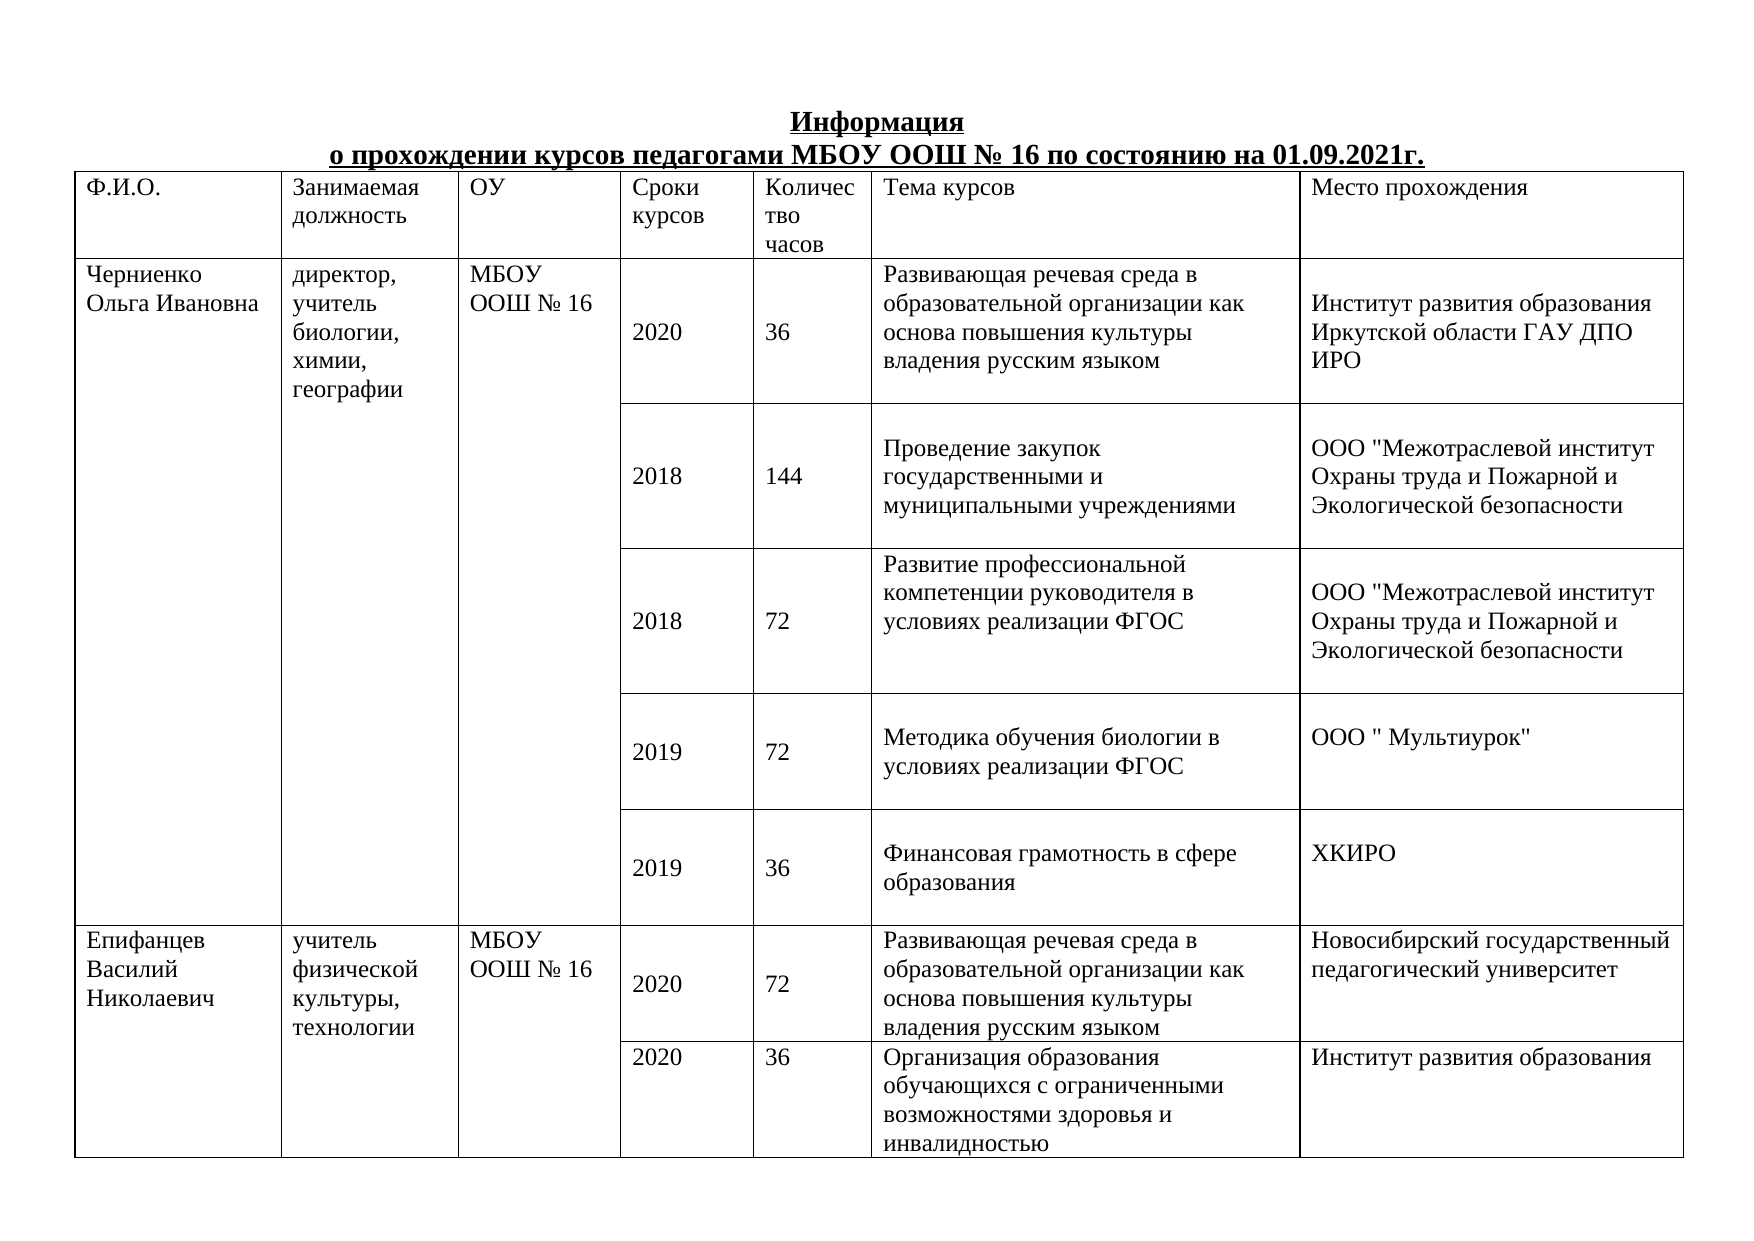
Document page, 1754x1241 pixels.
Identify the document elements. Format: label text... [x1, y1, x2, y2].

table_cell 144 [754, 404, 871, 548]
table_cell 2020 [621, 926, 753, 1041]
table_cell МБОУ ООШ № 16 [459, 259, 620, 924]
table_cell 2018 [621, 549, 753, 692]
table_cell ООО "Межотраслевой институт Охраны труда и Пожарной и Экологической безопасности [1301, 549, 1683, 692]
table_cell ООО " Мультиурок" [1301, 694, 1683, 808]
table_cell Новосибирский государственный педагогический университет [1301, 926, 1683, 1041]
table_cell 72 [754, 549, 871, 692]
table_cell 2019 [621, 810, 753, 924]
table_cell 36 [754, 259, 871, 403]
table_cell директор, учитель биологии, химии, географии [282, 259, 458, 924]
table_header Количество часов [754, 172, 871, 258]
table_header Ф.И.О. [76, 172, 281, 258]
table_cell 2019 [621, 694, 753, 808]
table_cell учитель физической культуры, технологии [282, 926, 458, 1157]
table_cell Проведение закупок государственными и муниципальными учреждениями [872, 404, 1299, 548]
table_cell Институт развития образования [1301, 1042, 1683, 1157]
table_cell Методика обучения биологии в условиях реализации ФГОС [872, 694, 1299, 808]
table_cell 36 [754, 1042, 871, 1157]
table_cell 2020 [621, 1042, 753, 1157]
table_header ОУ [459, 172, 620, 258]
table_cell 2018 [621, 404, 753, 548]
table_cell ХКИРО [1301, 810, 1683, 924]
table_cell 72 [754, 926, 871, 1041]
table_cell 36 [754, 810, 871, 924]
table_header Место прохождения [1301, 172, 1683, 258]
table_header Тема курсов [872, 172, 1299, 258]
table_cell Финансовая грамотность в сфере образования [872, 810, 1299, 924]
text Информация [75, 104, 1679, 137]
table_cell Развитие профессиональной компетенции руководителя в условиях реализации ФГОС [872, 549, 1299, 692]
table_cell 72 [754, 694, 871, 808]
table_header Сроки курсов [621, 172, 753, 258]
table_cell Епифанцев Василий Николаевич [76, 926, 281, 1157]
table_cell ООО "Межотраслевой институт Охраны труда и Пожарной и Экологической безопасности [1301, 404, 1683, 548]
table_cell Организация образования обучающихся с ограниченными возможностями здоровья и инвалидностью [872, 1042, 1299, 1157]
table_cell МБОУ ООШ № 16 [459, 926, 620, 1157]
table_cell Черниенко Ольга Ивановна [76, 259, 281, 924]
text о прохождении курсов педагогами МБОУ ООШ № 16 по состоянию на 01.09.2021г. [75, 137, 1679, 171]
table_header Занимаемая должность [282, 172, 458, 258]
table_cell Развивающая речевая среда в образовательной организации как основа повышения культуры владения русским языком [872, 259, 1299, 403]
table_cell Институт развития образования Иркутской области ГАУ ДПО ИРО [1301, 259, 1683, 403]
table_cell Развивающая речевая среда в образовательной организации как основа повышения культуры владения русским языком [872, 926, 1299, 1041]
table_cell 2020 [621, 259, 753, 403]
